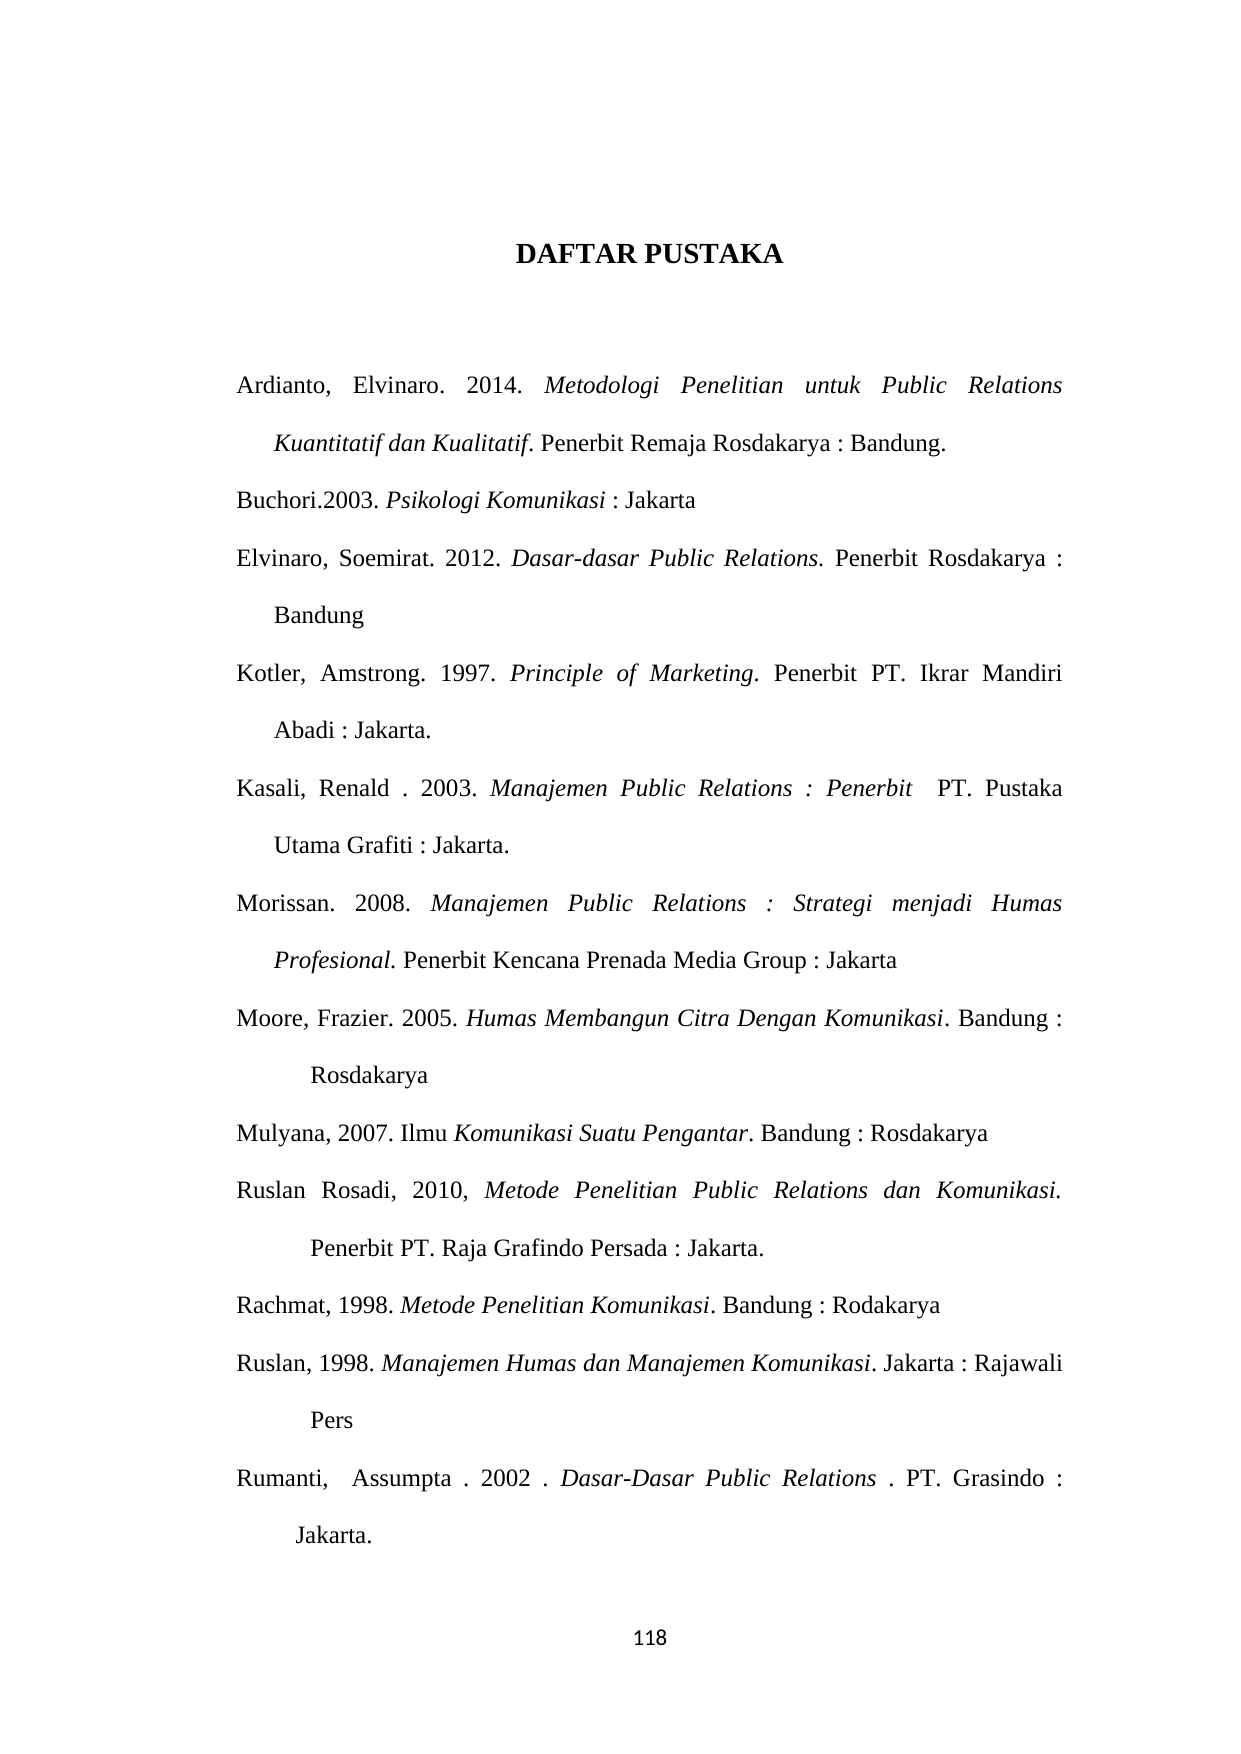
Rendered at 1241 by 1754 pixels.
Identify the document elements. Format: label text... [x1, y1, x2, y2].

text Ruslan Rosadi, 2010, Metode Penelitian Public Relations dan Komunikasi. Penerbit PT. Raja Grafindo Persada : Jakarta. [236, 1175, 1063, 1262]
text Kotler, Amstrong. 1997. Principle of Marketing. Penerbit PT. Ikrar Mandiri Abadi : Jakarta. [236, 658, 1063, 744]
text DAFTAR PUSTAKA [236, 236, 1063, 270]
text Mulyana, 2007. Ilmu Komunikasi Suatu Pengantar. Bandung : Rosdakarya [236, 1118, 1063, 1147]
text Rumanti, Assumpta . 2002 . Dasar-Dasar Public Relations . PT. Grasindo : Jakarta. [236, 1463, 1063, 1549]
text Morissan. 2008. Manajemen Public Relations : Strategi menjadi Humas Profesional. Penerbit Kencana Prenada Media Group : Jakarta [236, 888, 1063, 974]
text Kasali, Renald . 2003. Manajemen Public Relations : Penerbit PT. Pustaka Utama Grafiti : Jakarta. [236, 773, 1063, 859]
text Elvinaro, Soemirat. 2012. Dasar-dasar Public Relations. Penerbit Rosdakarya : Bandung [236, 543, 1063, 629]
text Buchori.2003. Psikologi Komunikasi : Jakarta [236, 485, 1063, 514]
text Ruslan, 1998. Manajemen Humas dan Manajemen Komunikasi. Jakarta : Rajawali Pers [236, 1348, 1063, 1434]
text Rachmat, 1998. Metode Penelitian Komunikasi. Bandung : Rodakarya [236, 1290, 1063, 1319]
text Moore, Frazier. 2005. Humas Membangun Citra Dengan Komunikasi. Bandung : Rosdakarya [236, 1003, 1063, 1089]
text Ardianto, Elvinaro. 2014. Metodologi Penelitian untuk Public Relations Kuantitatif dan Kualitatif. Penerbit Remaja Rosdakarya : Bandung. [236, 370, 1063, 457]
